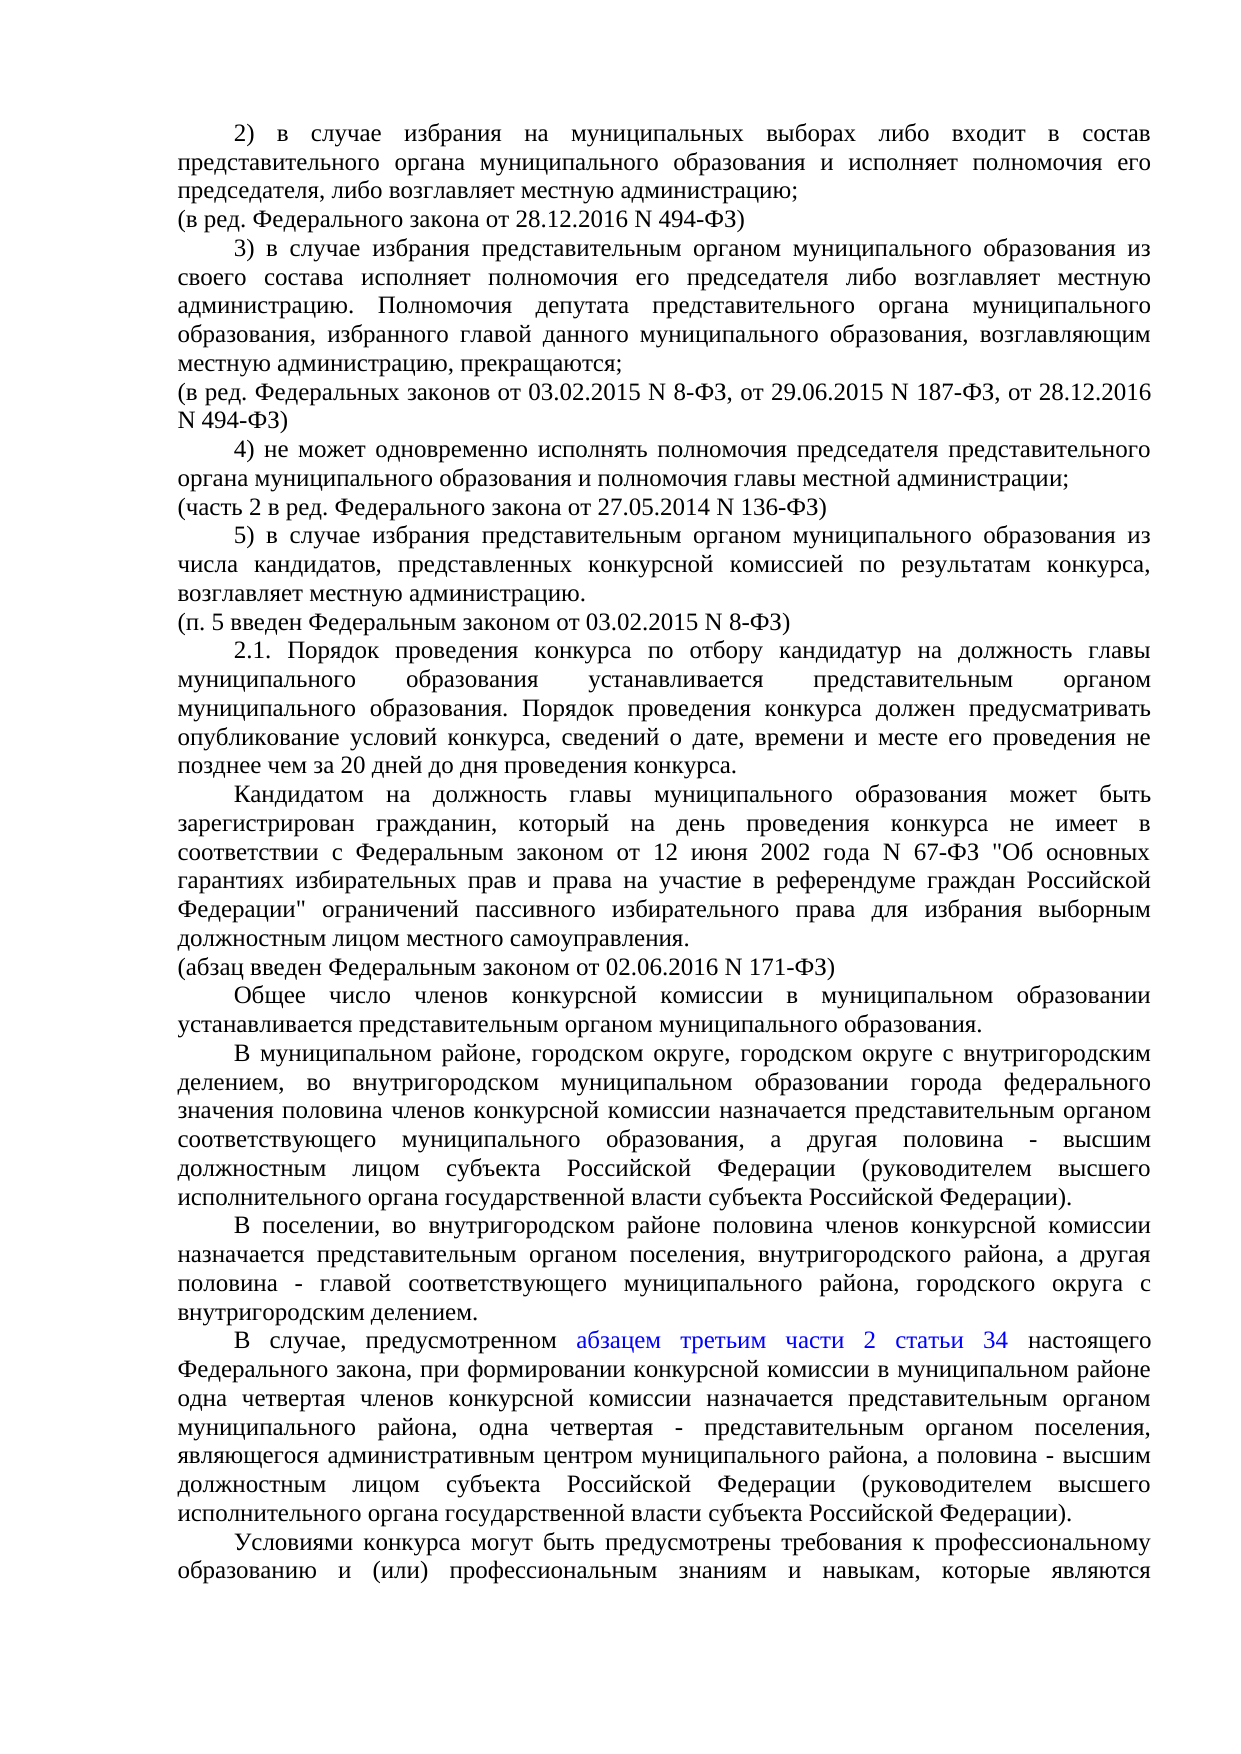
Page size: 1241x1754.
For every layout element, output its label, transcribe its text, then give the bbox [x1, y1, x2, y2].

text (в ред. Федеральных законов от 03.02.2015 N 8-ФЗ, от 29.06.2015 N 187-ФЗ, от 28.12.2016 N 494-ФЗ) [177, 377, 1152, 434]
text 2.1. Порядок проведения конкурса по отбору кандидатур на должность главы муниципального образования устанавливается представительным органом муниципального образования. Порядок проведения конкурса должен предусматривать опубликование условий конкурса, сведений о дате, времени и месте его проведения не позднее чем за 20 дней до дня проведения конкурса. [177, 636, 1152, 779]
text (п. 5 введен Федеральным законом от 03.02.2015 N 8-ФЗ) [177, 607, 1152, 636]
text Кандидатом на должность главы муниципального образования может быть зарегистрирован гражданин, который на день проведения конкурса не имеет в соответствии с Федеральным законом от 12 июня 2002 года N 67-ФЗ "Об основных гарантиях избирательных прав и права на участие в референдуме граждан Российской Федерации" ограничений пассивного избирательного права для избрания выборным должностным лицом местного самоуправления. [177, 779, 1152, 952]
text (абзац введен Федеральным законом от 02.06.2016 N 171-ФЗ) [177, 952, 1152, 981]
text В случае, предусмотренном абзацем третьим части 2 статьи 34 настоящего Федерального закона, при формировании конкурсной комиссии в муниципальном районе одна четвертая членов конкурсной комиссии назначается представительным органом муниципального района, одна четвертая - представительным органом поселения, являющегося административным центром муниципального района, а половина - высшим должностным лицом субъекта Российской Федерации (руководителем высшего исполнительного органа государственной власти субъекта Российской Федерации). [177, 1326, 1152, 1527]
text (в ред. Федерального закона от 28.12.2016 N 494-ФЗ) [177, 204, 1152, 233]
text 5) в случае избрания представительным органом муниципального образования из числа кандидатов, представленных конкурсной комиссией по результатам конкурса, возглавляет местную администрацию. [177, 521, 1152, 607]
text В муниципальном районе, городском округе, городском округе с внутригородским делением, во внутригородском муниципальном образовании города федерального значения половина членов конкурсной комиссии назначается представительным органом соответствующего муниципального образования, а другая половина - высшим должностным лицом субъекта Российской Федерации (руководителем высшего исполнительного органа государственной власти субъекта Российской Федерации). [177, 1038, 1152, 1211]
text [177, 1527, 1152, 1584]
text Общее число членов конкурсной комиссии в муниципальном образовании устанавливается представительным органом муниципального образования. [177, 981, 1152, 1038]
text (часть 2 в ред. Федерального закона от 27.05.2014 N 136-ФЗ) [177, 492, 1152, 521]
text 4) не может одновременно исполнять полномочия председателя представительного органа муниципального образования и полномочия главы местной администрации; [177, 434, 1152, 492]
text 2) в случае избрания на муниципальных выборах либо входит в состав представительного органа муниципального образования и исполняет полномочия его председателя, либо возглавляет местную администрацию; [177, 118, 1152, 204]
text В поселении, во внутригородском районе половина членов конкурсной комиссии назначается представительным органом поселения, внутригородского района, а другая половина - главой соответствующего муниципального района, городского округа с внутригородским делением. [177, 1211, 1152, 1326]
text 3) в случае избрания представительным органом муниципального образования из своего состава исполняет полномочия его председателя либо возглавляет местную администрацию. Полномочия депутата представительного органа муниципального образования, избранного главой данного муниципального образования, возглавляющим местную администрацию, прекращаются; [177, 233, 1152, 377]
